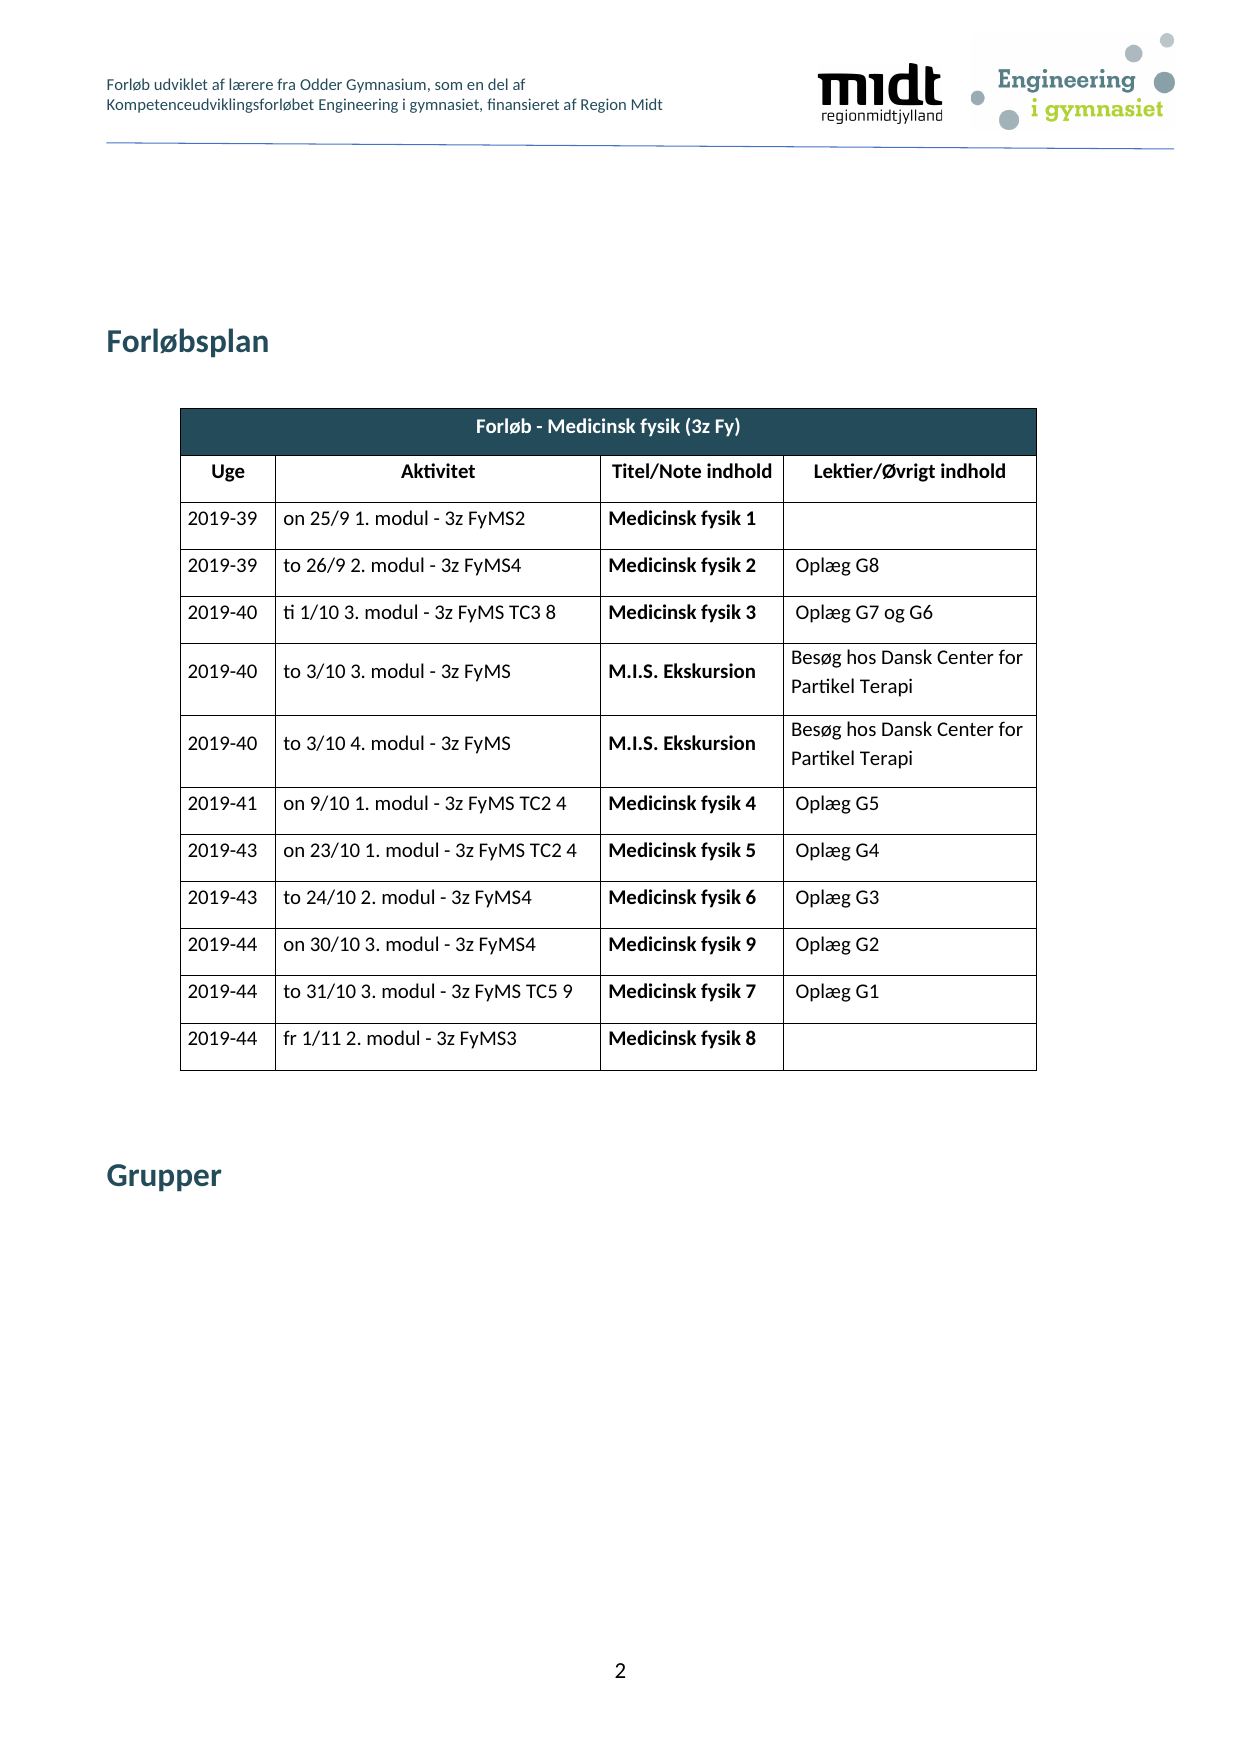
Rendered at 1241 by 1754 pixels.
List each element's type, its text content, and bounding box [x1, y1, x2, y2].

picture [970, 33, 1175, 130]
table_cell fr 1/11 2. modul - 3z Fy​MS​3 [276, 1024, 600, 1069]
table_cell on 9/10 1. modul - 3z Fy​MS TC​2 4 [276, 788, 600, 834]
table_cell Oplæg G4 [784, 835, 1036, 881]
table_cell Oplæg G7 og G6 [784, 597, 1036, 643]
table_cell Medicinsk fysik 2 [601, 550, 783, 596]
table_cell 2019-44 [181, 929, 275, 975]
table_cell Besøg hos Dansk Center for Partikel Terapi [784, 644, 1036, 715]
table_cell 2019-43 [181, 835, 275, 881]
table_cell Aktivitet [276, 456, 600, 502]
table_cell Uge [181, 456, 275, 502]
table_cell 2019-39 [181, 503, 275, 549]
table_cell on 25/9 1. modul - 3z Fy​MS​2 [276, 503, 600, 549]
table_cell M.I.S. Ekskursion [601, 644, 783, 715]
table_cell Oplæg G3 [784, 882, 1036, 928]
table_cell Besøg hos Dansk Center for Partikel Terapi [784, 716, 1036, 787]
table_cell [784, 1024, 1036, 1069]
table_cell 2019-41 [181, 788, 275, 834]
table_cell 2019-40 [181, 644, 275, 715]
table_cell Oplæg G5 [784, 788, 1036, 834]
table_cell 2019-39 [181, 550, 275, 596]
table_cell Oplæg G8 [784, 550, 1036, 596]
picture [817, 63, 943, 124]
table_cell Medicinsk fysik 7 [601, 976, 783, 1022]
table_cell Medicinsk fysik 4 [601, 788, 783, 834]
table_cell 2019-40 [181, 597, 275, 643]
table_cell Medicinsk fysik 8 [601, 1024, 783, 1069]
table_cell 2019-43 [181, 882, 275, 928]
table_cell 2019-44 [181, 976, 275, 1022]
table_cell on 23/10 1. modul - 3z Fy​MS TC​2 4 [276, 835, 600, 881]
table_cell ti 1/10 3. modul - 3z Fy​MS TC​3 8 [276, 597, 600, 643]
table_cell to 3/10 4. modul - 3z Fy​MS [276, 716, 600, 787]
table_cell Lektier/Øvrigt indhold [784, 456, 1036, 502]
table_cell Titel/Note indhold [601, 456, 783, 502]
table_cell Medicinsk fysik 5 [601, 835, 783, 881]
subtitle Grupper [106, 1154, 1134, 1194]
table_cell to 3/10 3. modul - 3z Fy​MS [276, 644, 600, 715]
table_cell Medicinsk fysik 6 [601, 882, 783, 928]
table_cell 2019-40 [181, 716, 275, 787]
table_cell M.I.S. Ekskursion [601, 716, 783, 787]
table_cell Oplæg G1 [784, 976, 1036, 1022]
table_cell [784, 503, 1036, 549]
table_cell on 30/10 3. modul - 3z Fy​MS​4 [276, 929, 600, 975]
table_cell to 26/9 2. modul - 3z Fy​MS​4 [276, 550, 600, 596]
subtitle Forløbsplan [106, 319, 1134, 360]
table_header Forløb - Medicinsk fysik (3z Fy) [181, 409, 1036, 455]
table_cell 2019-44 [181, 1024, 275, 1069]
table_cell to 31/10 3. modul - 3z Fy​MS TC​5 9 [276, 976, 600, 1022]
table_cell Oplæg G2 [784, 929, 1036, 975]
table_cell Medicinsk fysik 1 [601, 503, 783, 549]
table_cell to 24/10 2. modul - 3z Fy​MS​4 [276, 882, 600, 928]
table_cell Medicinsk fysik 3 [601, 597, 783, 643]
table_cell Medicinsk fysik 9 [601, 929, 783, 975]
